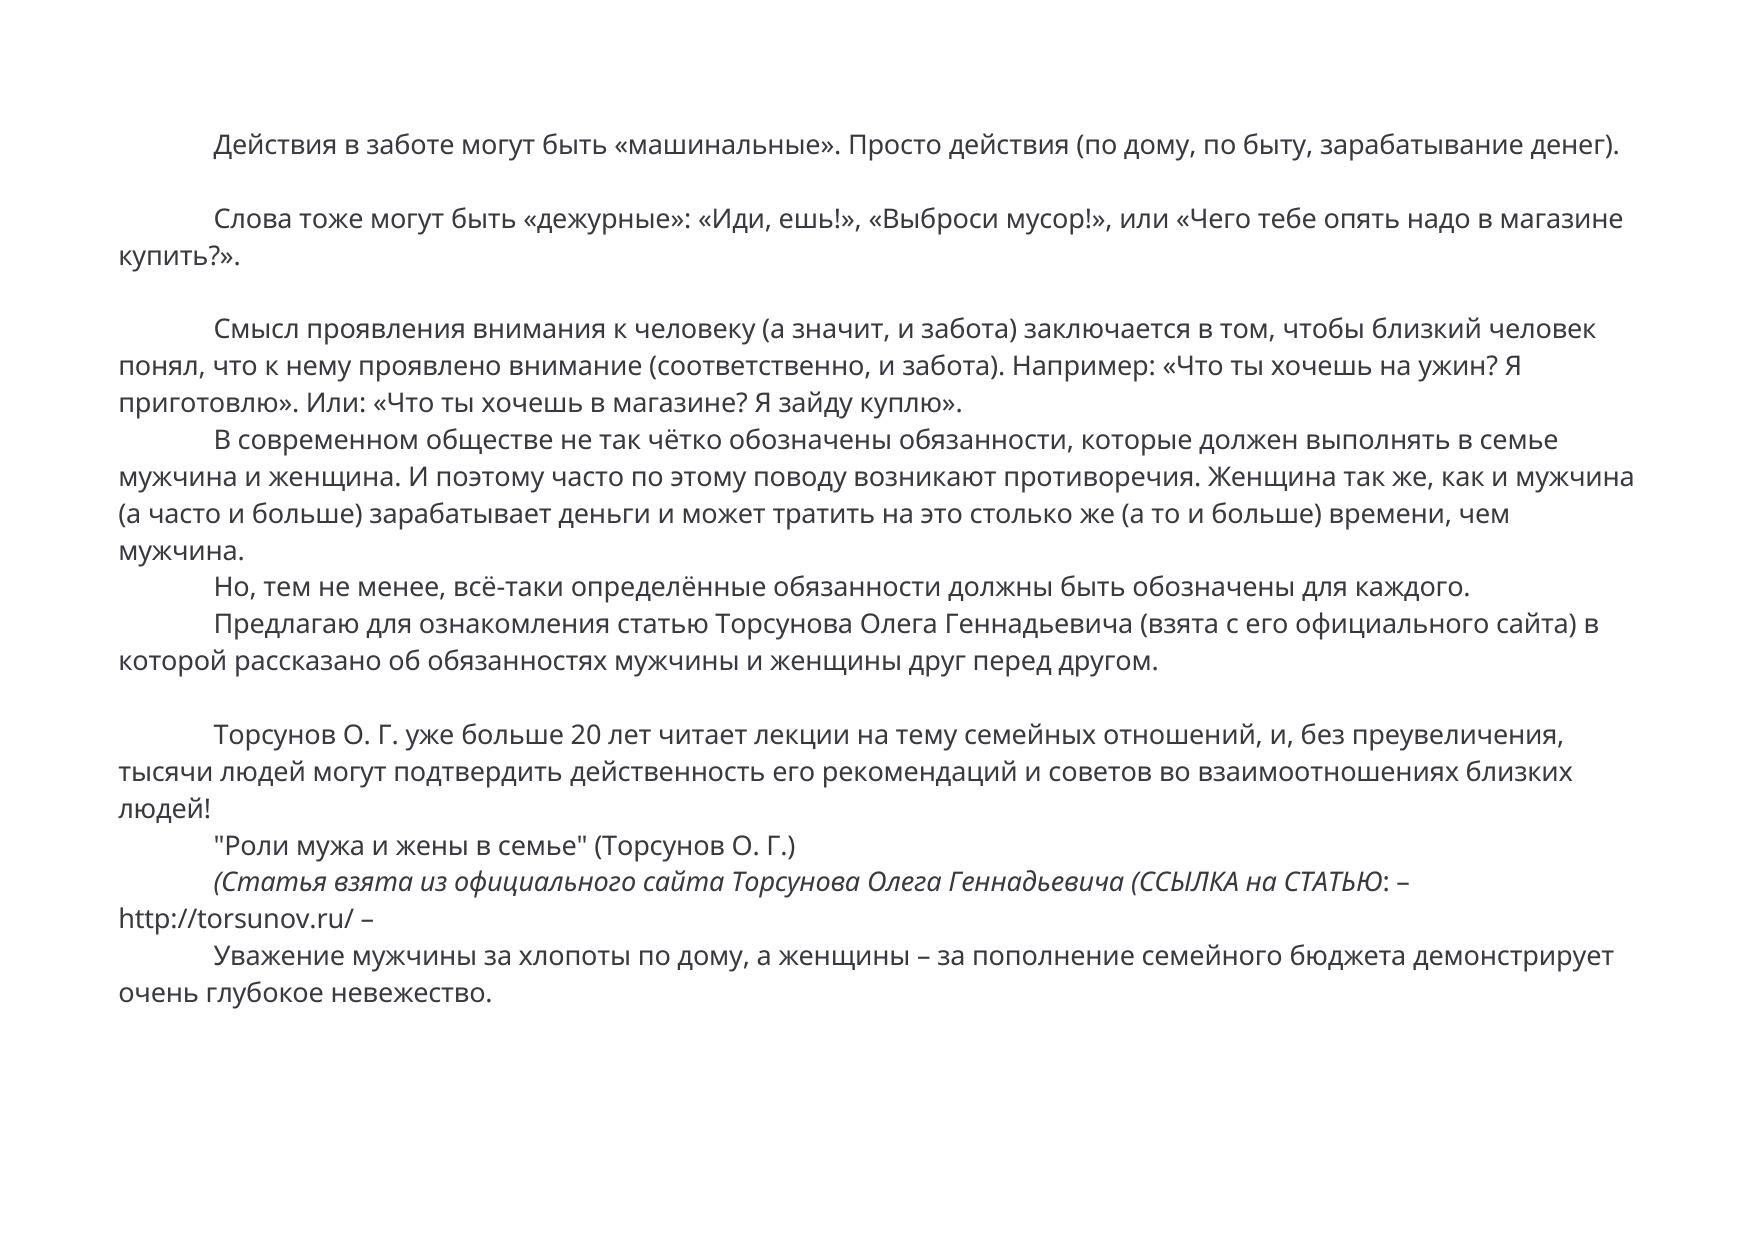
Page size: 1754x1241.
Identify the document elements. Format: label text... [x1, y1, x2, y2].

text Смысл проявления внимания к человеку (а значит, и забота) заключается в том, чтобы близкий человек понял, что к нему проявлено внимание (соответственно, и забота). Например: «Что ты хочешь на ужин? Я приготовлю». Или: «Что ты хочешь в магазине? Я зайду куплю». [118, 310, 1636, 420]
text Уважение мужчины за хлопоты по дому, а женщины – за пополнение семейного бюджета демонстрирует очень глубокое невежество. [118, 937, 1636, 1010]
text "Роли мужа и жены в семье" (Торсунов О. Г.) [118, 826, 1636, 863]
text Действия в заботе могут быть «машинальные». Просто действия (по дому, по быту, зарабатывание денег). [118, 125, 1636, 162]
text Торсунов О. Г. уже больше 20 лет читает лекции на тему семейных отношений, и, без преувеличения, тысячи людей могут подтвердить действенность его рекомендаций и советов во взаимоотношениях близких людей! [118, 715, 1636, 826]
text Но, тем не менее, всё-таки определённые обязанности должны быть обозначены для каждого. [118, 568, 1636, 605]
text (Статья взята из официального сайта Торсунова Олега Геннадьевича (ССЫЛКА на СТАТЬЮ: – http://torsunov.ru/ – [118, 863, 1636, 937]
text Предлагаю для ознакомления статью Торсунова Олега Геннадьевича (взята с его официального сайта) в которой рассказано об обязанностях мужчины и женщины друг перед другом. [118, 605, 1636, 678]
text Слова тоже могут быть «дежурные»: «Иди, ешь!», «Выброси мусор!», или «Чего тебе опять надо в магазине купить?». [118, 199, 1636, 273]
text В современном обществе не так чётко обозначены обязанности, которые должен выполнять в семье мужчина и женщина. И поэтому часто по этому поводу возникают противоречия. Женщина так же, как и мужчина (а часто и больше) зарабатывает деньги и может тратить на это столько же (а то и больше) времени, чем мужчина. [118, 420, 1636, 568]
